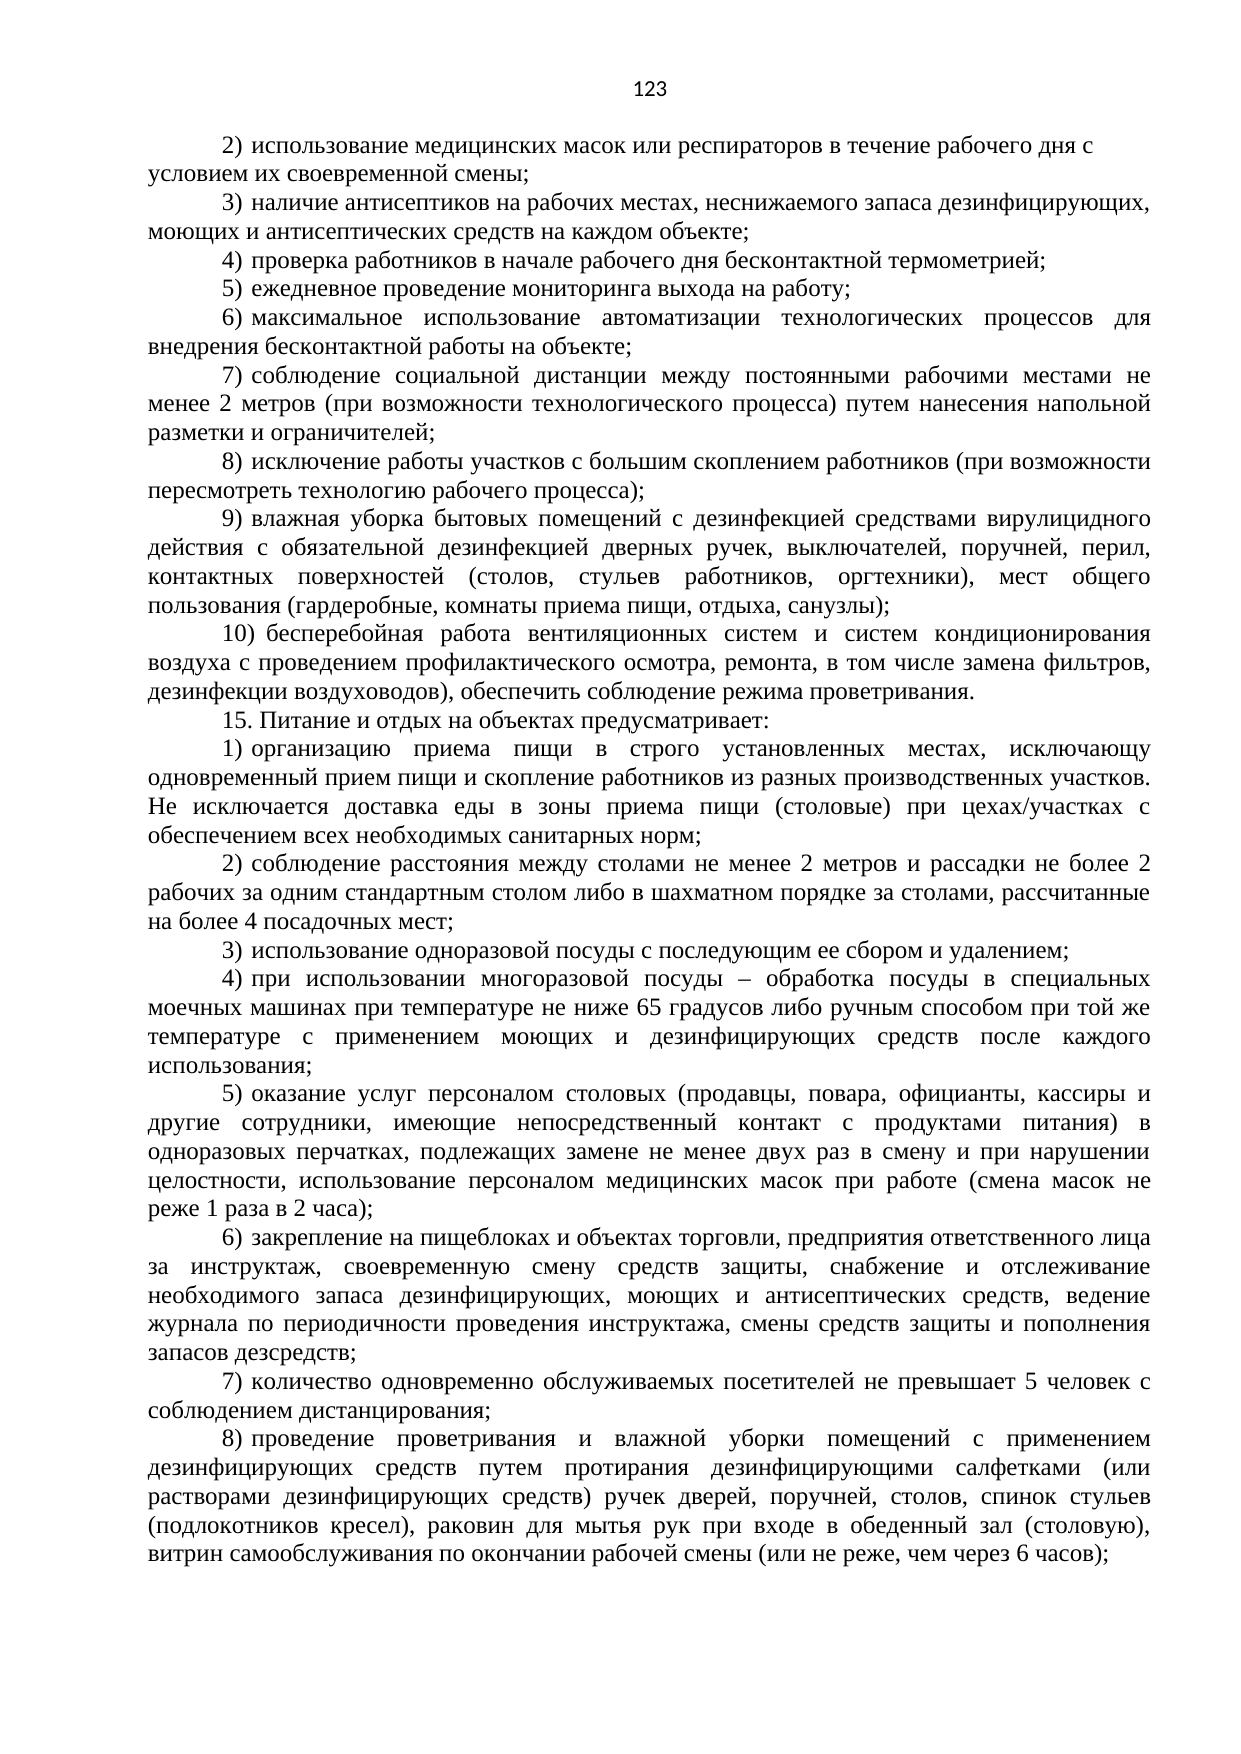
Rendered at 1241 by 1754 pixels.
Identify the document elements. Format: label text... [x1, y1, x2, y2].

list исключение работы участков с большим скоплением работников (при возможности пересмотреть технологию рабочего процесса); [148, 446, 1152, 503]
list использование одноразовой посуды с последующим ее сбором и удалением; [148, 935, 1152, 963]
list максимальное использование автоматизации технологических процессов для внедрения бесконтактной работы на объекте; [148, 302, 1152, 360]
list влажная уборка бытовых помещений с дезинфекцией средствами вирулицидного действия с обязательной дезинфекцией дверных ручек, выключателей, поручней, перил, контактных поверхностей (столов, стульев работников, оргтехники), мест общего пользования (гардеробные, комнаты приема пищи, отдыха, санузлы); [148, 503, 1152, 618]
list проверка работников в начале рабочего дня бесконтактной термометрией; [148, 245, 1152, 273]
list количество одновременно обслуживаемых посетителей не превышает 5 человек с соблюдением дистанцирования; [148, 1366, 1152, 1423]
list ежедневное проведение мониторинга выхода на работу; [148, 273, 1152, 302]
list соблюдение расстояния между столами не менее 2 метров и рассадки не более 2 рабочих за одним стандартным столом либо в шахматном порядке за столами, рассчитанные на более 4 посадочных мест; [148, 848, 1152, 935]
list закрепление на пищеблоках и объектах торговли, предприятия ответственного лица за инструктаж, своевременную смену средств защиты, снабжение и отслеживание необходимого запаса дезинфицирующих, моющих и антисептических средств, ведение журнала по периодичности проведения инструктажа, смены средств защиты и пополнения запасов дезсредств; [148, 1222, 1152, 1366]
list соблюдение социальной дистанции между постоянными рабочими местами не менее 2 метров (при возможности технологического процесса) путем нанесения напольной разметки и ограничителей; [148, 360, 1152, 446]
text 15. Питание и отдых на объектах предусматривает: [148, 705, 1152, 733]
list при использовании многоразовой посуды – обработка посуды в специальных моечных машинах при температуре не ниже 65 градусов либо ручным способом при той же температуре с применением моющих и дезинфицирующих средств после каждого использования; [148, 963, 1152, 1078]
list организацию приема пищи в строго установленных местах, исключающу одновременный прием пищи и скопление работников из разных производственных участков. Не исключается доставка еды в зоны приема пищи (столовые) при цехах/участках с обеспечением всех необходимых санитарных норм; [148, 733, 1152, 848]
list оказание услуг персоналом столовых (продавцы, повара, официанты, кассиры и другие сотрудники, имеющие непосредственный контакт с продуктами питания) в одноразовых перчатках, подлежащих замене не менее двух раз в смену и при нарушении целостности, использование персоналом медицинских масок при работе (смена масок не реже 1 раза в 2 часа); [148, 1078, 1152, 1222]
list проведение проветривания и влажной уборки помещений с применением дезинфицирующих средств путем протирания дезинфицирующими салфетками (или растворами дезинфицирующих средств) ручек дверей, поручней, столов, спинок стульев (подлокотников кресел), раковин для мытья рук при входе в обеденный зал (столовую), витрин самообслуживания по окончании рабочей смены (или не реже, чем через 6 часов); [148, 1423, 1152, 1567]
list использование медицинских масок или респираторов в течение рабочего дня с условием их своевременной смены; [148, 130, 1152, 187]
list наличие антисептиков на рабочих местах, неснижаемого запаса дезинфицирующих, моющих и антисептических средств на каждом объекте; [148, 187, 1152, 245]
list бесперебойная работа вентиляционных систем и систем кондиционирования воздуха с проведением профилактического осмотра, ремонта, в том числе замена фильтров, дезинфекции воздуховодов), обеспечить соблюдение режима проветривания. [148, 618, 1152, 705]
